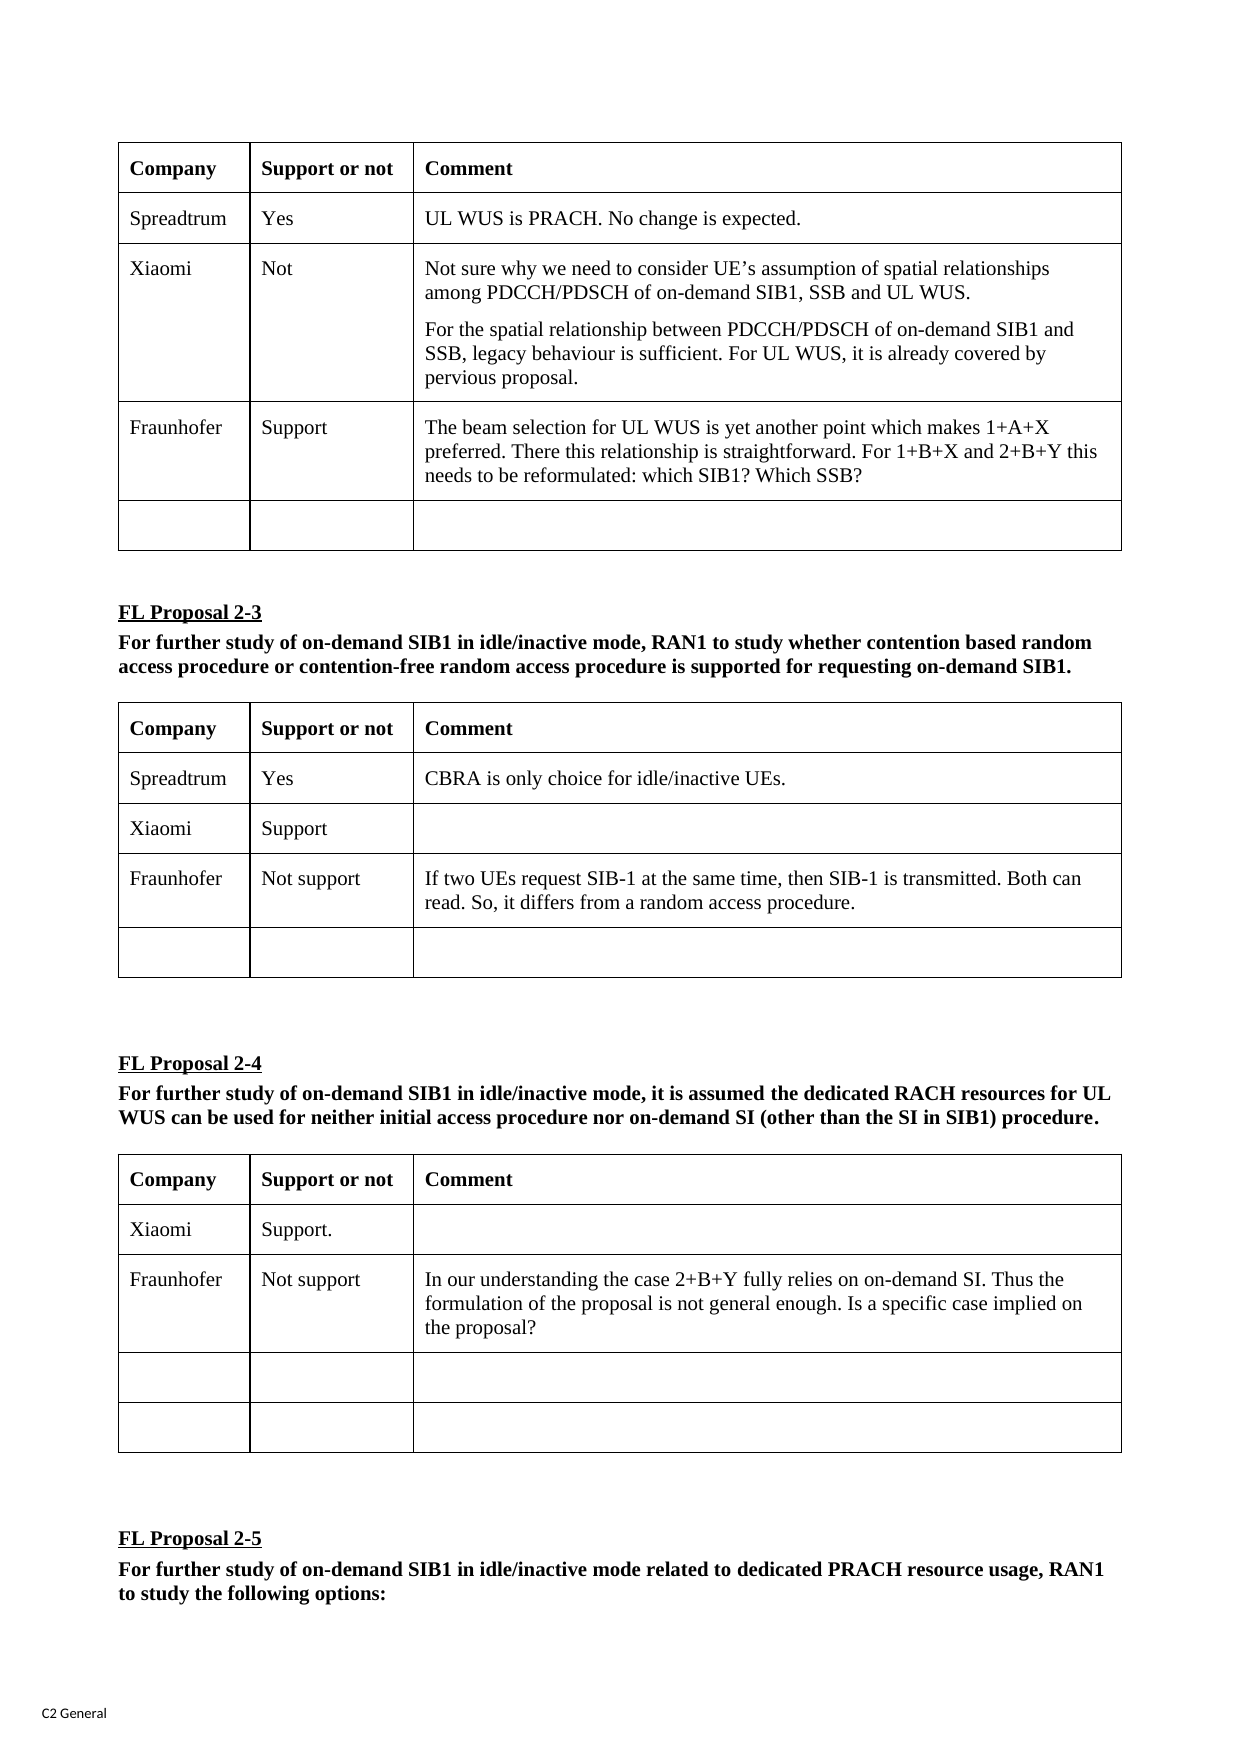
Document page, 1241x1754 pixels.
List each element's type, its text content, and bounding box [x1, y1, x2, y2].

table_cell UL WUS is PRACH. No change is expected. [414, 193, 1121, 242]
table_cell [414, 1205, 1121, 1254]
table_cell Support. [251, 1205, 413, 1254]
table_header Support or not [251, 143, 413, 192]
table_cell Yes [251, 193, 413, 242]
table_cell [119, 928, 249, 977]
table_cell Support [251, 804, 413, 852]
text For further study of on-demand SIB1 in idle/inactive mode, RAN1 to study whether contention based random access procedure or contention-free random access procedure is supported for requesting on-demand SIB1. [118, 630, 1122, 678]
text For further study of on-demand SIB1 in idle/inactive mode, it is assumed the dedicated RACH resources for UL WUS can be used for neither initial access procedure nor on-demand SI (other than the SI in SIB1) procedure. [118, 1081, 1122, 1129]
table_cell The beam selection for UL WUS is yet another point which makes 1+A+X preferred. There this relationship is straightforward. For 1+B+X and 2+B+Y this needs to be reformulated: which SIB1? Which SSB? [414, 402, 1121, 499]
table_cell Yes [251, 753, 413, 802]
table_header Company [119, 1155, 249, 1203]
subtitle FL Proposal 2-5 [118, 1526, 1122, 1550]
table_header Support or not [251, 1155, 413, 1203]
table_cell [414, 928, 1121, 977]
table_cell [119, 1353, 249, 1402]
table_cell Support [251, 402, 413, 499]
table_cell Not support [251, 1255, 413, 1352]
table_cell [414, 804, 1121, 852]
table_cell In our understanding the case 2+B+Y fully relies on on-demand SI. Thus the formulation of the proposal is not general enough. Is a specific case implied on the proposal? [414, 1255, 1121, 1352]
table_cell Not support [251, 854, 413, 927]
subtitle FL Proposal 2-4 [118, 1051, 1122, 1075]
table_cell Not [251, 244, 413, 401]
table_cell [119, 501, 249, 549]
table_cell [251, 1353, 413, 1402]
table_cell Xiaomi [119, 244, 249, 401]
table_header Company [119, 143, 249, 192]
table_cell [251, 928, 413, 977]
table_cell [251, 501, 413, 549]
table_header Support or not [251, 703, 413, 752]
table_cell [251, 1403, 413, 1452]
table_cell Not sure why we need to consider UE’s assumption of spatial relationships among PDCCH/PDSCH of on-demand SIB1, SSB and UL WUS. For the spatial relationship between PDCCH/PDSCH of on-demand SIB1 and SSB, legacy behaviour is sufficient. For UL WUS, it is already covered by pervious proposal. [414, 244, 1121, 401]
table_cell Fraunhofer [119, 402, 249, 499]
table_cell [414, 501, 1121, 549]
table_cell [414, 1353, 1121, 1402]
subtitle FL Proposal 2-3 [118, 600, 1122, 624]
table_cell CBRA is only choice for idle/inactive UEs. [414, 753, 1121, 802]
table_cell Fraunhofer [119, 1255, 249, 1352]
table_cell Xiaomi [119, 804, 249, 852]
table_cell Spreadtrum [119, 193, 249, 242]
table_cell Spreadtrum [119, 753, 249, 802]
table_header Comment [414, 1155, 1121, 1203]
table_cell [414, 1403, 1121, 1452]
table_cell [119, 1403, 249, 1452]
text For further study of on-demand SIB1 in idle/inactive mode related to dedicated PRACH resource usage, RAN1 to study the following options: [118, 1557, 1122, 1605]
table_cell If two UEs request SIB-1 at the same time, then SIB-1 is transmitted. Both can read. So, it differs from a random access procedure. [414, 854, 1121, 927]
table_header Company [119, 703, 249, 752]
table_cell Xiaomi [119, 1205, 249, 1254]
table_header Comment [414, 143, 1121, 192]
table_cell Fraunhofer [119, 854, 249, 927]
table_header Comment [414, 703, 1121, 752]
